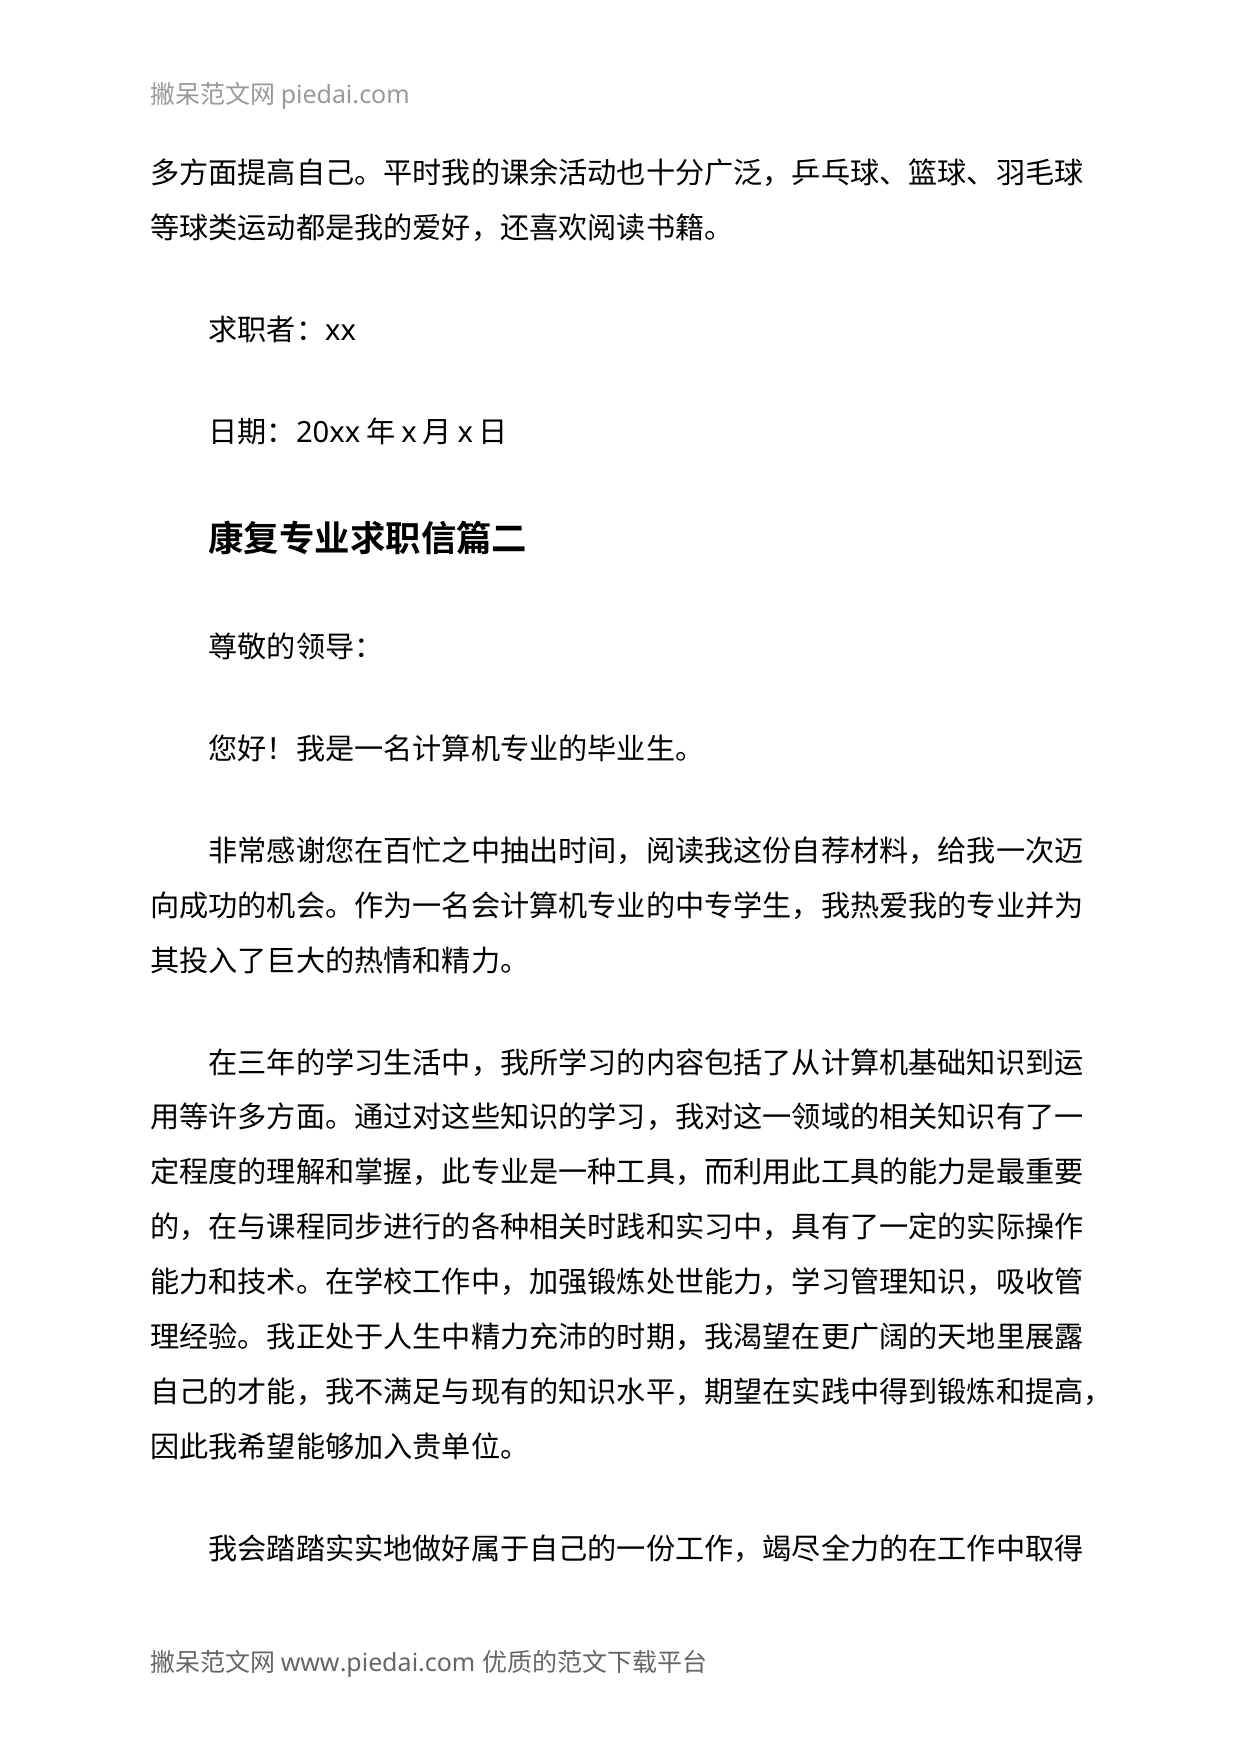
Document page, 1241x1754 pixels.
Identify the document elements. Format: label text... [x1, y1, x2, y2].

text 在三年的学习生活中，我所学习的内容包括了从计算机基础知识到运用等许多方面。通过对这些知识的学习，我对这一领域的相关知识有了一定程度的理解和掌握，此专业是一种工具，而利用此工具的能力是最重要的，在与课程同步进行的各种相关时践和实习中，具有了一定的实际操作能力和技术。在学校工作中，加强锻炼处世能力，学习管理知识，吸收管理经验。我正处于人生中精力充沛的时期，我渴望在更广阔的天地里展露自己的才能，我不满足与现有的知识水平，期望在实践中得到锻炼和提高，因此我希望能够加入贵单位。 [150, 1039, 1090, 1466]
text 康复专业求职信篇二 [150, 511, 1090, 562]
text 您好！我是一名计算机专业的毕业生。 [150, 726, 1090, 768]
text 求职者：xx [150, 307, 1090, 349]
text 尊敬的领导： [150, 624, 1090, 666]
text 非常感谢您在百忙之中抽出时间，阅读我这份自荐材料，给我一次迈向成功的机会。作为一名会计算机专业的中专学生，我热爱我的专业并为其投入了巨大的热情和精力。 [150, 828, 1090, 980]
text 日期：20xx年x月x日 [150, 409, 1090, 451]
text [150, 150, 1090, 247]
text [150, 1525, 1090, 1567]
